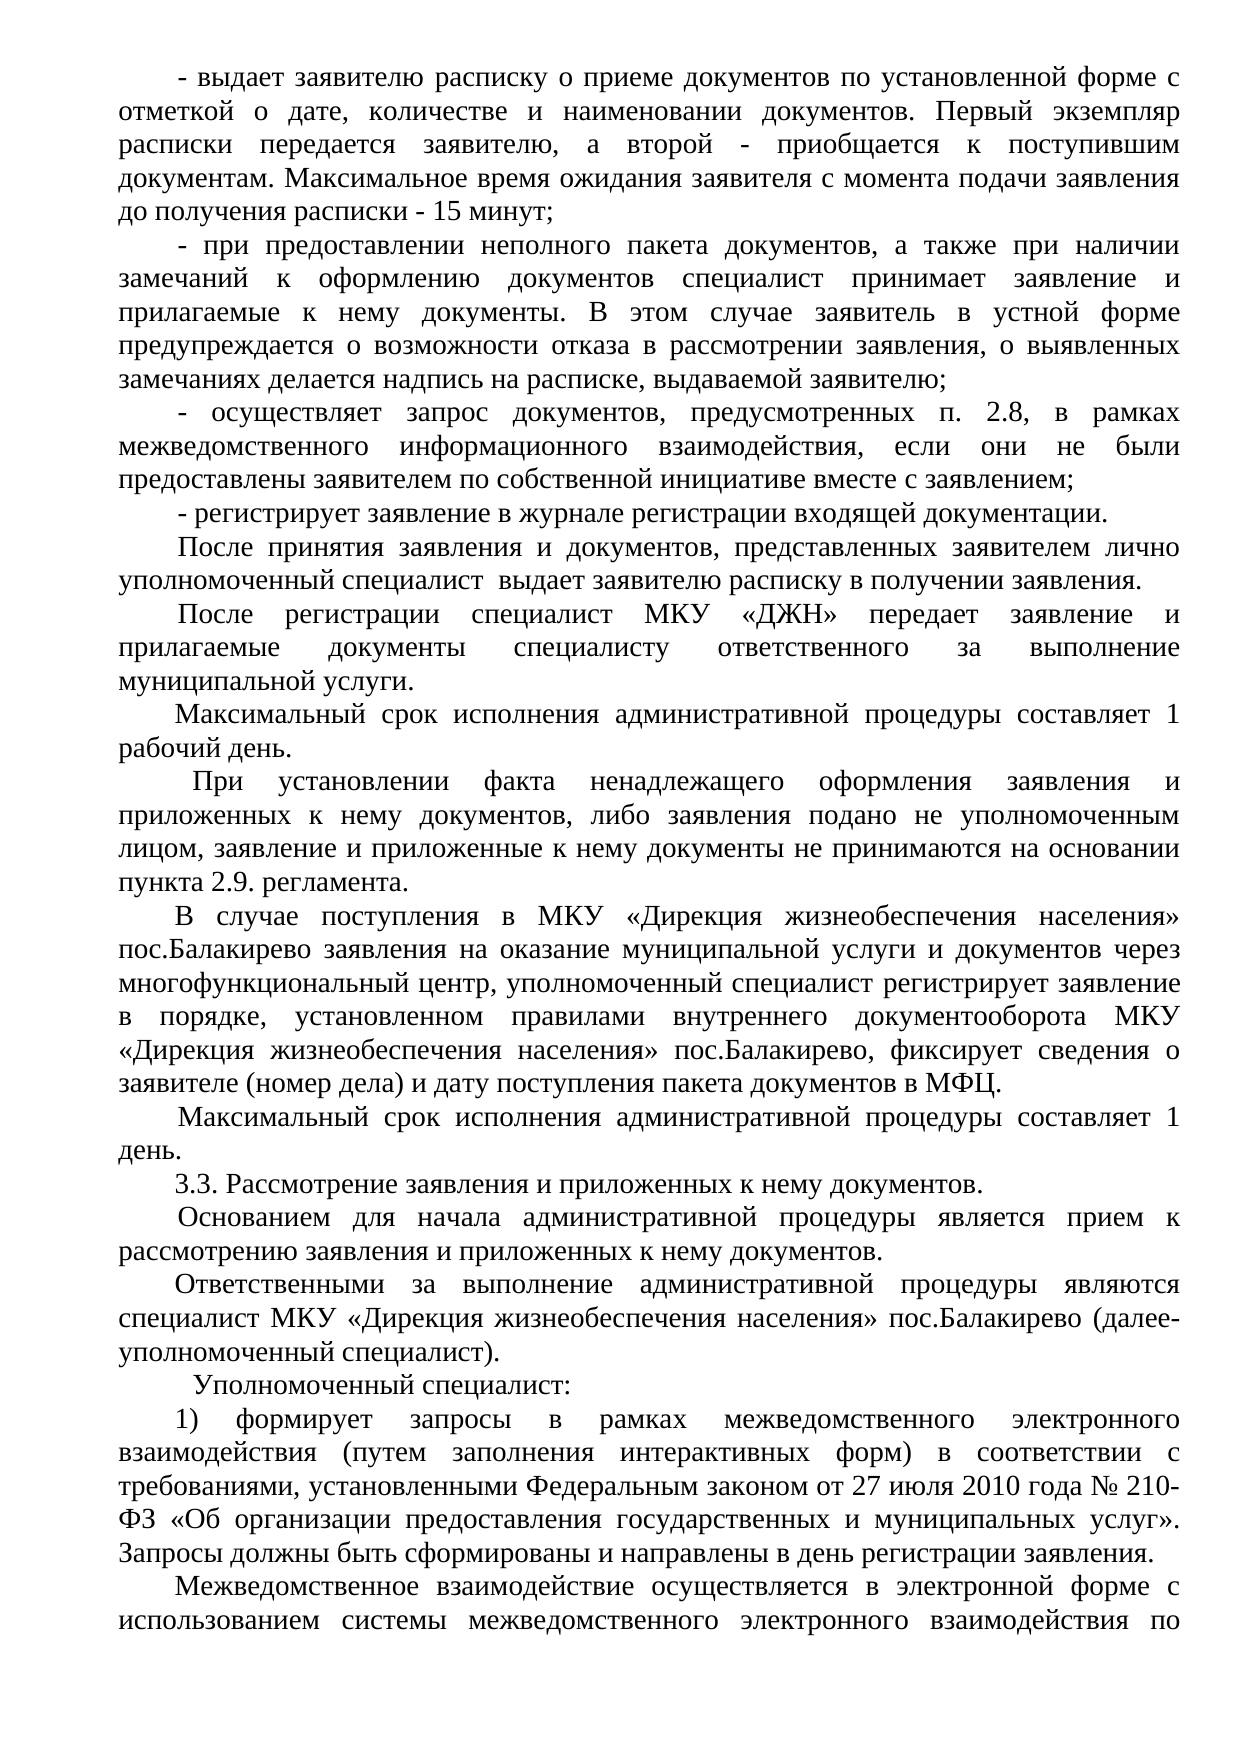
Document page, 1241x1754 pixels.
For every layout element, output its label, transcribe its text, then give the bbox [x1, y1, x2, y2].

text Ответственными за выполнение административной процедуры являются специалист МКУ «Дирекция жизнеобеспечения населения» пос.Балакирево (далее-уполномоченный специалист). [118, 1267, 1181, 1367]
text При установлении факта ненадлежащего оформления заявления и приложенных к нему документов, либо заявления подано не уполномоченным лицом, заявление и приложенные к нему документы не принимаются на основании пункта 2.9. регламента. [118, 763, 1181, 898]
text - регистрирует заявление в журнале регистрации входящей документации. [118, 495, 1181, 529]
text Основанием для начала административной процедуры является прием к рассмотрению заявления и приложенных к нему документов. [118, 1199, 1181, 1267]
text Максимальный срок исполнения административной процедуры составляет 1 день. [118, 1099, 1181, 1166]
text Уполномоченный специалист: [118, 1367, 1181, 1401]
text - при предоставлении неполного пакета документов, а также при наличии замечаний к оформлению документов специалист принимает заявление и прилагаемые к нему документы. В этом случае заявитель в устной форме предупреждается о возможности отказа в рассмотрении заявления, о выявленных замечаниях делается надпись на расписке, выдаваемой заявителю; [118, 227, 1181, 394]
text После принятия заявления и документов, представленных заявителем лично уполномоченный специалист выдает заявителю расписку в получении заявления. [118, 529, 1181, 596]
text - осуществляет запрос документов, предусмотренных п. 2.8, в рамках межведомственного информационного взаимодействия, если они не были предоставлены заявителем по собственной инициативе вместе с заявлением; [118, 394, 1181, 495]
text После регистрации специалист МКУ «ДЖН» передает заявление и прилагаемые документы специалисту ответственного за выполнение муниципальной услуги. [118, 596, 1181, 696]
text Максимальный срок исполнения административной процедуры составляет 1 рабочий день. [118, 696, 1181, 763]
text - выдает заявителю расписку о приеме документов по установленной форме с отметкой о дате, количестве и наименовании документов. Первый экземпляр расписки передается заявителю, а второй - приобщается к поступившим документам. Максимальное время ожидания заявителя с момента подачи заявления до получения расписки - 15 минут; [118, 59, 1181, 227]
text 3.3. Рассмотрение заявления и приложенных к нему документов. [118, 1166, 1181, 1199]
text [118, 1568, 1181, 1636]
text В случае поступления в МКУ «Дирекция жизнеобеспечения населения» пос.Балакирево заявления на оказание муниципальной услуги и документов через многофункциональный центр, уполномоченный специалист регистрирует заявление в порядке, установленном правилами внутреннего документооборота МКУ «Дирекция жизнеобеспечения населения» пос.Балакирево, фиксирует сведения о заявителе (номер дела) и дату поступления пакета документов в МФЦ. [118, 898, 1181, 1099]
text 1) формирует запросы в рамках межведомственного электронного взаимодействия (путем заполнения интерактивных форм) в соответствии с требованиями, установленными Федеральным законом от 27 июля 2010 года № 210-ФЗ «Об организации предоставления государственных и муниципальных услуг». Запросы должны быть сформированы и направлены в день регистрации заявления. [118, 1401, 1181, 1568]
